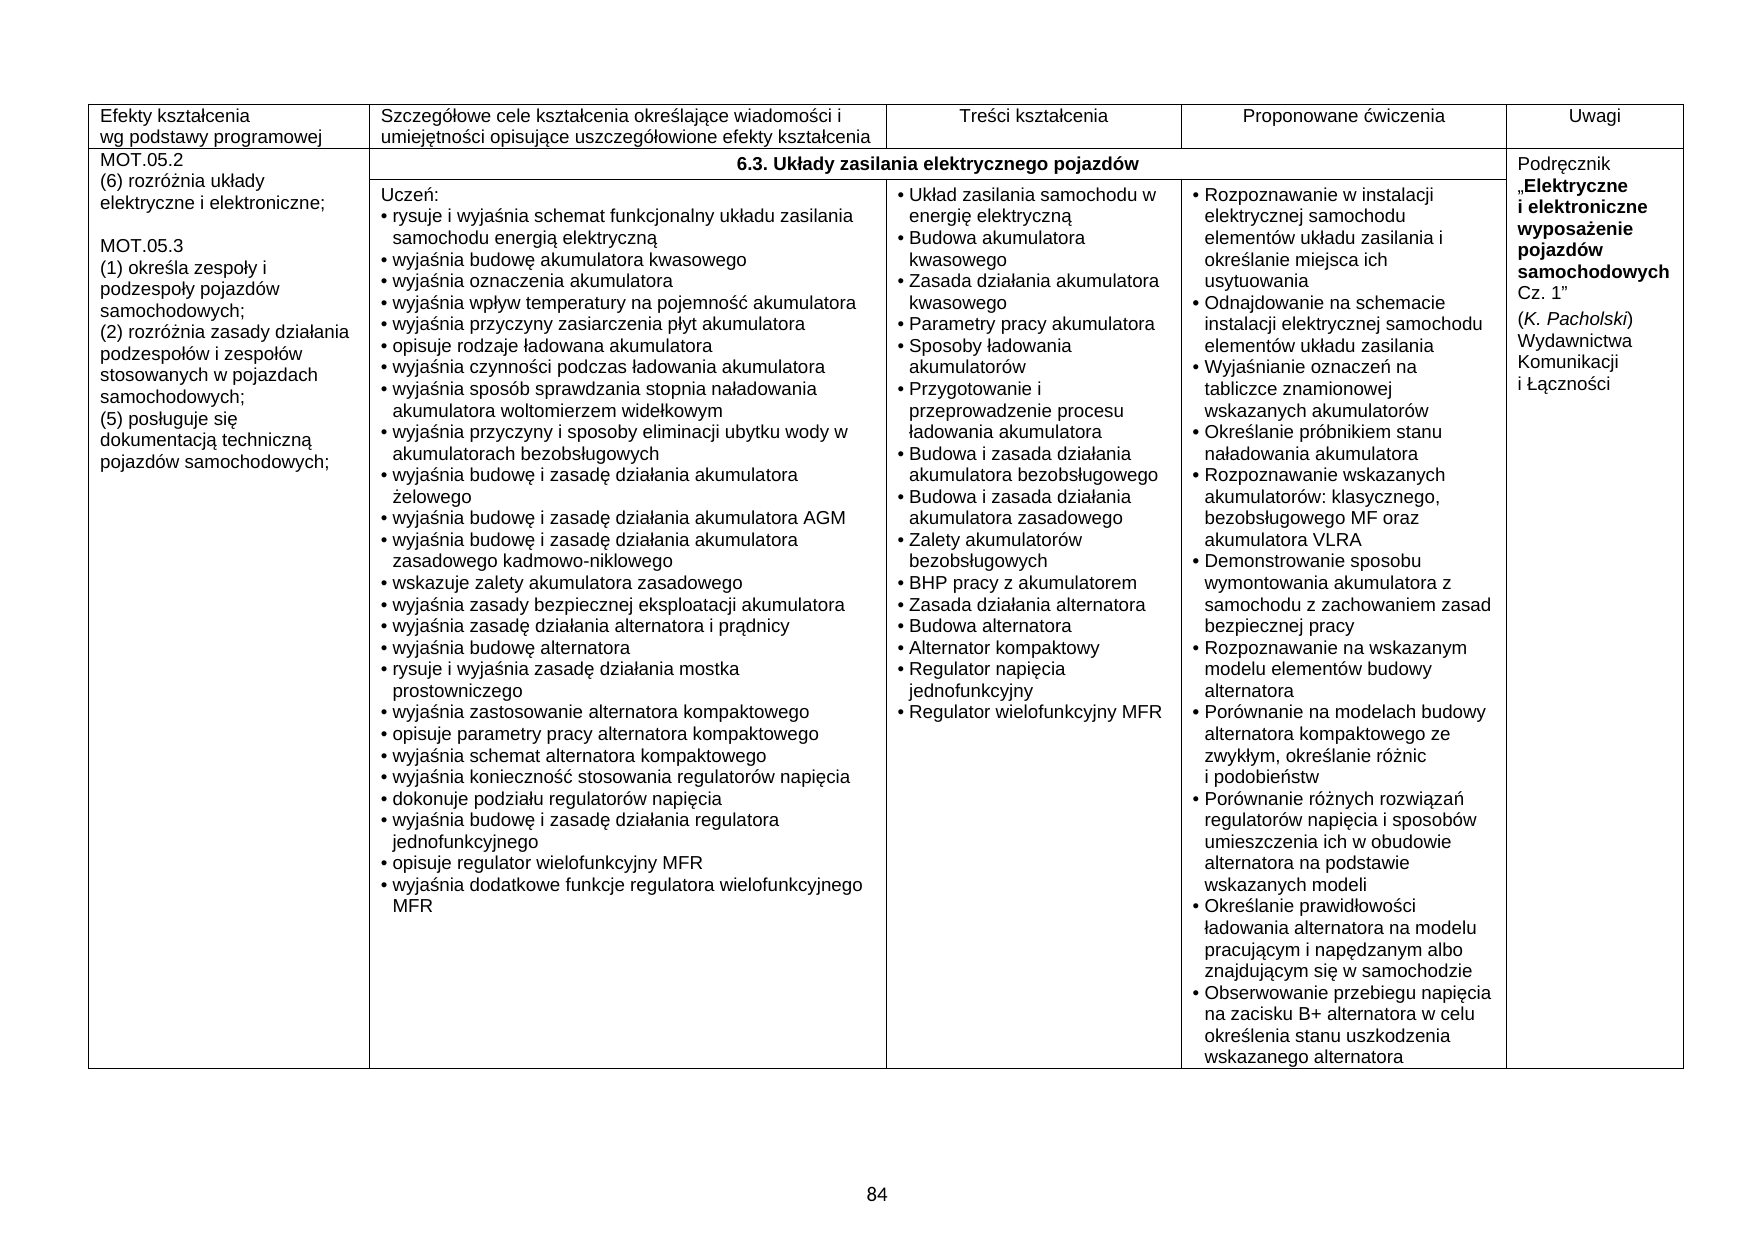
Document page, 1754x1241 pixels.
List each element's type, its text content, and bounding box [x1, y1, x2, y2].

table_cell 6.3. Układy zasilania elektrycznego pojazdów [370, 149, 1506, 178]
table_header Treści kształcenia [887, 105, 1181, 148]
table_header Proponowane ćwiczenia [1182, 105, 1506, 148]
table_cell Układ zasilania samochodu w energię elektryczną Budowa akumulatora kwasowego Zasada działania akumulatora kwasowego Parametry pracy akumulatora Sposoby ładowania akumulatorów Przygotowanie i przeprowadzenie procesu ładowania akumulatora Budowa i zasada działania akumulatora bezobsługowego Budowa i zasada działania akumulatora zasadowego Zalety akumulatorów bezobsługowych BHP pracy z akumulatorem Zasada działania alternatora Budowa alternatora Alternator kompaktowy Regulator napięcia jednofunkcyjny Regulator wielofunkcyjny MFR [887, 180, 1181, 1068]
table_header Uwagi [1507, 105, 1683, 148]
table_cell Rozpoznawanie w instalacji elektrycznej samochodu elementów układu zasilania i określanie miejsca ich usytuowania Odnajdowanie na schemacie instalacji elektrycznej samochodu elementów układu zasilania Wyjaśnianie oznaczeń na tabliczce znamionowej wskazanych akumulatorów Określanie próbnikiem stanu naładowania akumulatora Rozpoznawanie wskazanych akumulatorów: klasycznego, bezobsługowego MF oraz akumulatora VLRA Demonstrowanie sposobu wymontowania akumulatora z samochodu z zachowaniem zasad bezpiecznej pracy Rozpoznawanie na wskazanym modelu elementów budowy alternatora Porównanie na modelach budowy alternatora kompaktowego ze zwykłym, określanie różnic i podobieństw Porównanie różnych rozwiązań regulatorów napięcia i sposobów umieszczenia ich w obudowie alternatora na podstawie wskazanych modeli Określanie prawidłowości ładowania alternatora na modelu pracującym i napędzanym albo znajdującym się w samochodzie Obserwowanie przebiegu napięcia na zacisku B+ alternatora w celu określenia stanu uszkodzenia wskazanego alternatora [1182, 180, 1506, 1068]
table_cell Uczeń: rysuje i wyjaśnia schemat funkcjonalny układu zasilania samochodu energią elektryczną wyjaśnia budowę akumulatora kwasowego wyjaśnia oznaczenia akumulatora wyjaśnia wpływ temperatury na pojemność akumulatora wyjaśnia przyczyny zasiarczenia płyt akumulatora opisuje rodzaje ładowana akumulatora wyjaśnia czynności podczas ładowania akumulatora wyjaśnia sposób sprawdzania stopnia naładowania akumulatora woltomierzem widełkowym wyjaśnia przyczyny i sposoby eliminacji ubytku wody w akumulatorach bezobsługowych wyjaśnia budowę i zasadę działania akumulatora żelowego wyjaśnia budowę i zasadę działania akumulatora AGM wyjaśnia budowę i zasadę działania akumulatora zasadowego kadmowo-niklowego wskazuje zalety akumulatora zasadowego wyjaśnia zasady bezpiecznej eksploatacji akumulatora wyjaśnia zasadę działania alternatora i prądnicy wyjaśnia budowę alternatora rysuje i wyjaśnia zasadę działania mostka prostowniczego wyjaśnia zastosowanie alternatora kompaktowego opisuje parametry pracy alternatora kompaktowego wyjaśnia schemat alternatora kompaktowego wyjaśnia konieczność stosowania regulatorów napięcia dokonuje podziału regulatorów napięcia wyjaśnia budowę i zasadę działania regulatora jednofunkcyjnego opisuje regulator wielofunkcyjny MFR wyjaśnia dodatkowe funkcje regulatora wielofunkcyjnego MFR [370, 180, 886, 1068]
table_header Efekty kształcenia wg podstawy programowej [89, 105, 369, 148]
table_cell Podręcznik „Elektryczne i elektroniczne wyposażenie pojazdów samochodowych Cz. 1” (K. Pacholski) Wydawnictwa Komunikacji i Łączności [1507, 149, 1683, 1068]
table_header Szczegółowe cele kształcenia określające wiadomości i umiejętności opisujące uszczegółowione efekty kształcenia [370, 105, 886, 148]
